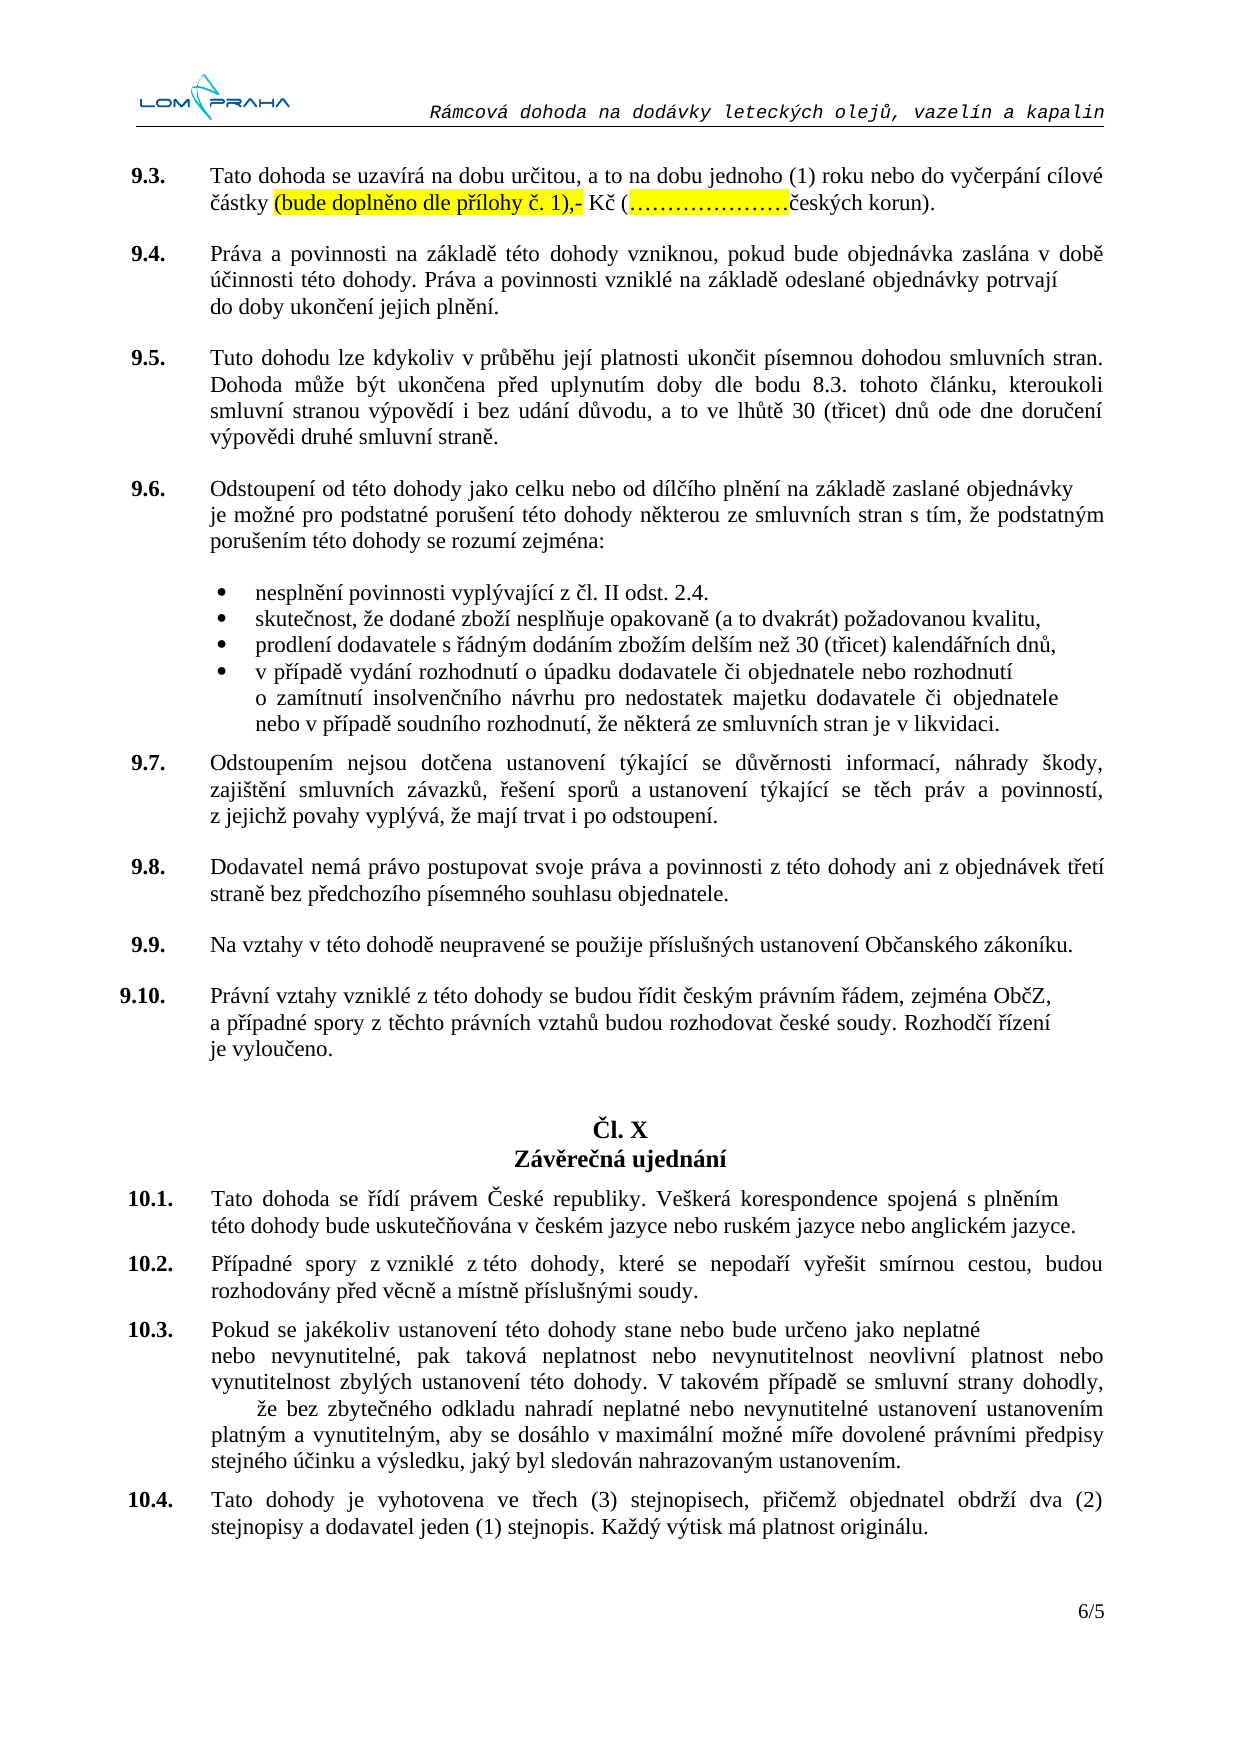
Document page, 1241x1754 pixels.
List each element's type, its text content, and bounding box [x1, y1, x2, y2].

list Na vztahy v této dohodě neupravené se použije příslušných ustanovení Občanského zákoníku. [165, 931, 1104, 957]
list Tato dohoda se řídí právem České republiky. Veškerá korespondence spojená s plněním této dohody bude uskutečňována v českém jazyce nebo ruském jazyce nebo anglickém jazyce. [173, 1185, 1104, 1238]
list Odstoupením nejsou dotčena ustanovení týkající se důvěrnosti informací, náhrady škody, zajištění smluvních závazků, řešení sporů a ustanovení týkající se těch práv a povinností, z jejichž povahy vyplývá, že mají trvat i po odstoupení. [165, 749, 1104, 828]
list nesplnění povinnosti vyplývající z čl. II odst. 2.4. [218, 579, 1104, 605]
list Právní vztahy vzniklé z této dohody se budou řídit českým právním řádem, zejména ObčZ, a případné spory z těchto právních vztahů budou rozhodovat české soudy. Rozhodčí řízení je vyloučeno. [165, 982, 1104, 1062]
subtitle Čl. X [136, 1115, 1104, 1144]
list Tuto dohodu lze kdykoliv v průběhu její platnosti ukončit písemnou dohodou smluvních stran. Dohoda může být ukončena před uplynutím doby dle bodu 8.3. tohoto článku, kteroukoli smluvní stranou výpovědí i bez udání důvodu, a to ve lhůtě 30 (třicet) dnů ode dne doručení výpovědi druhé smluvní straně. [165, 344, 1104, 450]
subtitle Závěrečná ujednání [136, 1144, 1104, 1173]
list Tato dohody je vyhotovena ve třech (3) stejnopisech, přičemž objednatel obdrží dva (2) stejnopisy a dodavatel jeden (1) stejnopis. Každý výtisk má platnost originálu. [173, 1486, 1104, 1539]
list Odstoupení od této dohody jako celku nebo od dílčího plnění na základě zaslané objednávky je možné pro podstatné porušení této dohody některou ze smluvních stran s tím, že podstatným porušením této dohody se rozumí zejména: [165, 475, 1104, 554]
list prodlení dodavatele s řádným dodáním zbožím delším než 30 (třicet) kalendářních dnů, [218, 631, 1104, 658]
picture [129, 73, 325, 121]
list skutečnost, že dodané zboží nesplňuje opakovaně (a to dvakrát) požadovanou kvalitu, [218, 605, 1104, 631]
list v případě vydání rozhodnutí o úpadku dodavatele či objednatele nebo rozhodnutí o zamítnutí insolvenčního návrhu pro nedostatek majetku dodavatele či objednatele nebo v případě soudního rozhodnutí, že některá ze smluvních stran je v likvidaci. [218, 658, 1104, 737]
list Případné spory z vzniklé z této dohody, které se nepodaří vyřešit smírnou cestou, budou rozhodovány před věcně a místně příslušnými soudy. [173, 1251, 1104, 1303]
list Pokud se jakékoliv ustanovení této dohody stane nebo bude určeno jako neplatné nebo nevynutitelné, pak taková neplatnost nebo nevynutitelnost neovlivní platnost nebo vynutitelnost zbylých ustanovení této dohody. V takovém případě se smluvní strany dohodly, že bez zbytečného odkladu nahradí neplatné nebo nevynutitelné ustanovení ustanovením platným a vynutitelným, aby se dosáhlo v maximální možné míře dovolené právními předpisy stejného účinku a výsledku, jaký byl sledován nahrazovaným ustanovením. [173, 1316, 1104, 1474]
list Dodavatel nemá právo postupovat svoje práva a povinnosti z této dohody ani z objednávek třetí straně bez předchozího písemného souhlasu objednatele. [165, 853, 1104, 906]
list Tato dohoda se uzavírá na dobu určitou, a to na dobu jednoho (1) roku nebo do vyčerpání cílové částky (bude doplněno dle přílohy č. 1),- Kč (…………………českých korun). [165, 162, 1104, 215]
list Práva a povinnosti na základě této dohody vzniknou, pokud bude objednávka zaslána v době účinnosti této dohody. Práva a povinnosti vzniklé na základě odeslané objednávky potrvají do doby ukončení jejich plnění. [165, 240, 1104, 319]
